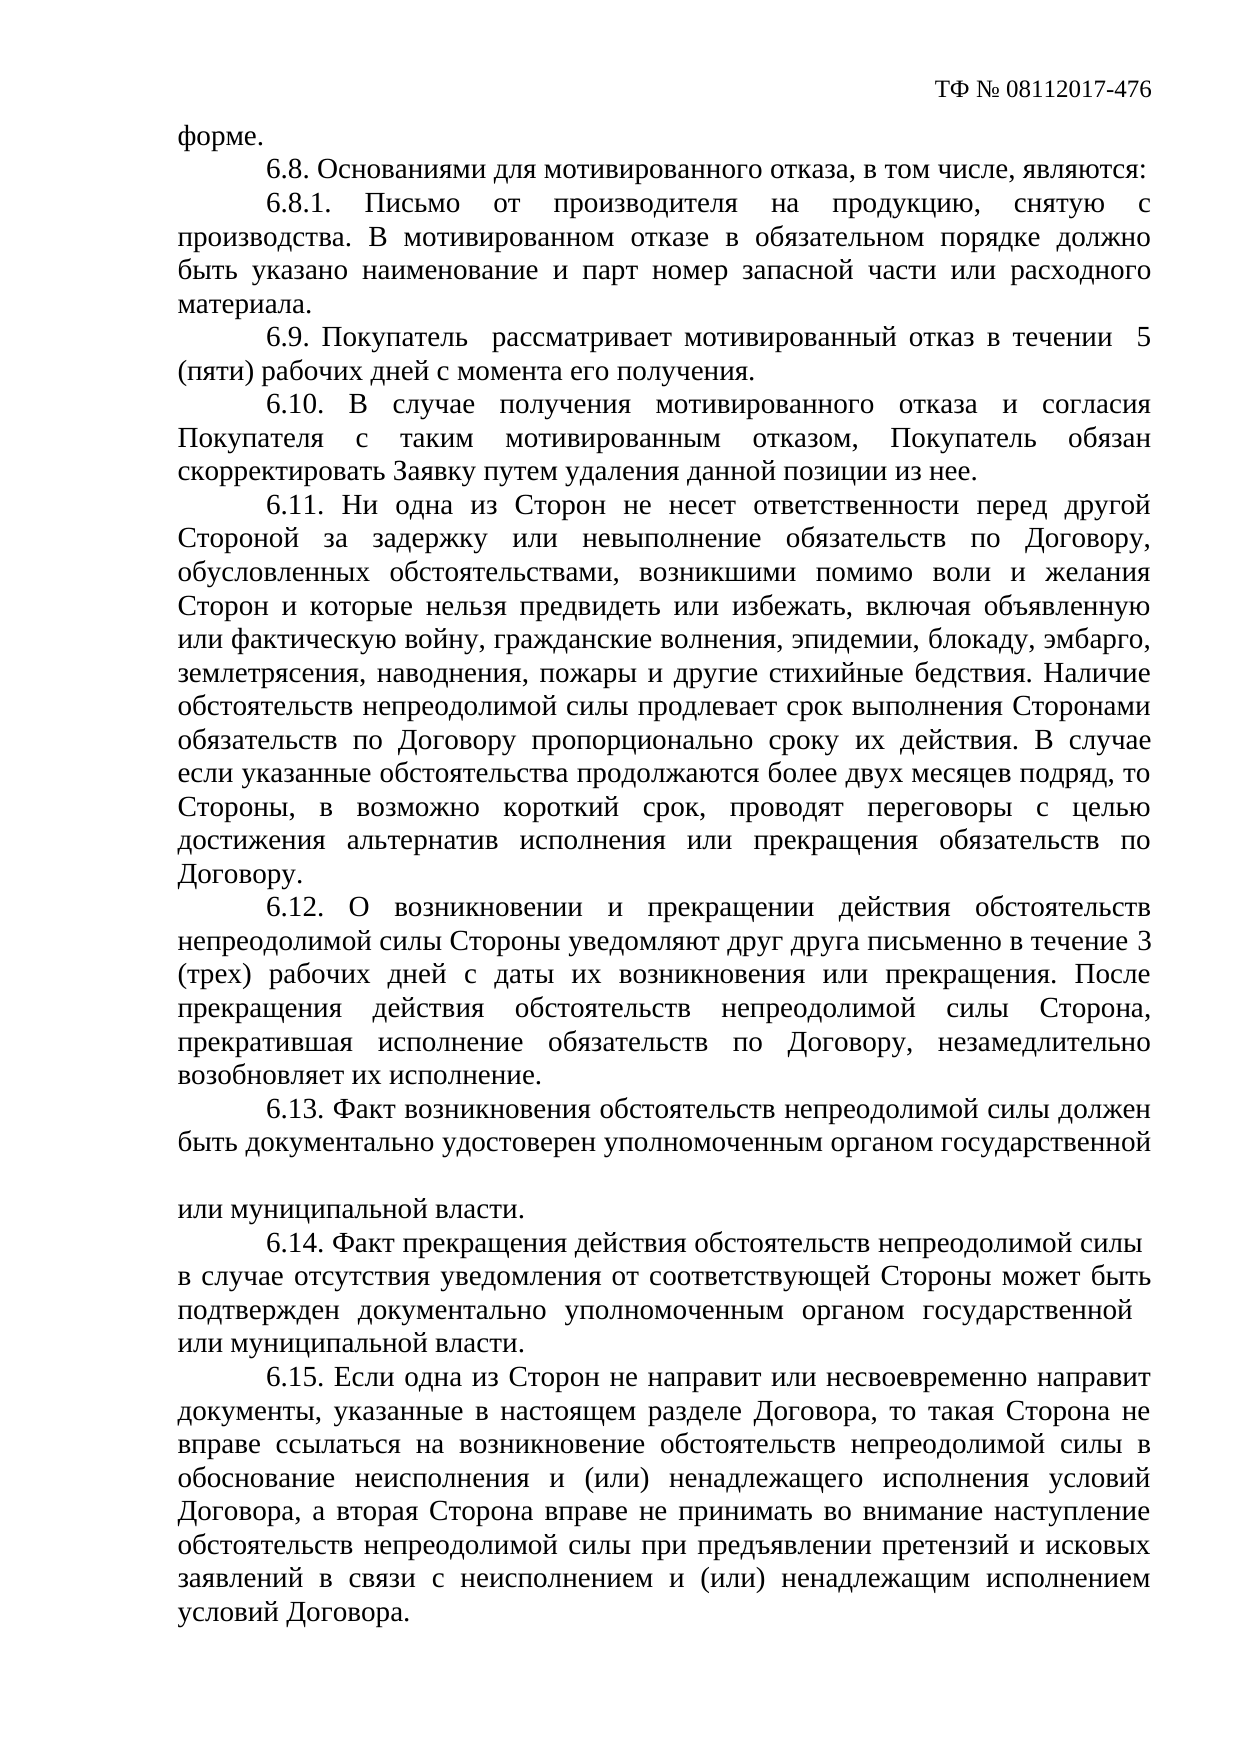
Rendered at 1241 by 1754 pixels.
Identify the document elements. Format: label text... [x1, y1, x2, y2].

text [177, 118, 1152, 152]
text 6.9. Покупатель рассматривает мотивированный отказ в течении 5 (пяти) рабочих дней с момента его получения. [177, 319, 1152, 386]
text 6.14. Факт прекращения действия обстоятельств непреодолимой силы в случае отсутствия уведомления от соответствующей Стороны может быть подтвержден документально уполномоченным органом государственной или муниципальной власти. [177, 1225, 1152, 1359]
text 6.15. Если одна из Сторон не направит или несвоевременно направит документы, указанные в настоящем разделе Договора, то такая Сторона не вправе ссылаться на возникновение обстоятельств непреодолимой силы в обоснование неисполнения и (или) ненадлежащего исполнения условий Договора, а вторая Сторона вправе не принимать во внимание наступление обстоятельств непреодолимой силы при предъявлении претензий и исковых заявлений в связи с неисполнением и (или) ненадлежащим исполнением условий Договора. [177, 1359, 1152, 1627]
text 6.11. Ни одна из Сторон не несет ответственности перед другой Стороной за задержку или невыполнение обязательств по Договору, обусловленных обстоятельствами, возникшими помимо воли и желания Сторон и которые нельзя предвидеть или избежать, включая объявленную или фактическую войну, гражданские волнения, эпидемии, блокаду, эмбарго, землетрясения, наводнения, пожары и другие стихийные бедствия. Наличие обстоятельств непреодолимой силы продлевает срок выполнения Сторонами обязательств по Договору пропорционально сроку их действия. В случае если указанные обстоятельства продолжаются более двух месяцев подряд, то Стороны, в возможно короткий срок, проводят переговоры с целью достижения альтернатив исполнения или прекращения обязательств по Договору. [177, 487, 1152, 889]
text 6.10. В случае получения мотивированного отказа и согласия Покупателя с таким мотивированным отказом, Покупатель обязан скорректировать Заявку путем удаления данной позиции из нее. [177, 386, 1152, 487]
text 6.12. О возникновении и прекращении действия обстоятельств непреодолимой силы Стороны уведомляют друг друга письменно в течение 3 (трех) рабочих дней с даты их возникновения или прекращения. После прекращения действия обстоятельств непреодолимой силы Сторона, прекратившая исполнение обязательств по Договору, незамедлительно возобновляет их исполнение. [177, 889, 1152, 1091]
text 6.13. Факт возникновения обстоятельств непреодолимой силы должен быть документально удостоверен уполномоченным органом государственной или муниципальной власти. [177, 1091, 1152, 1225]
text 6.8. Основаниями для мотивированного отказа, в том числе, являются: [177, 152, 1152, 185]
text 6.8.1. Письмо от производителя на продукцию, снятую с производства. В мотивированном отказе в обязательном порядке должно быть указано наименование и парт номер запасной части или расходного материала. [177, 185, 1152, 319]
